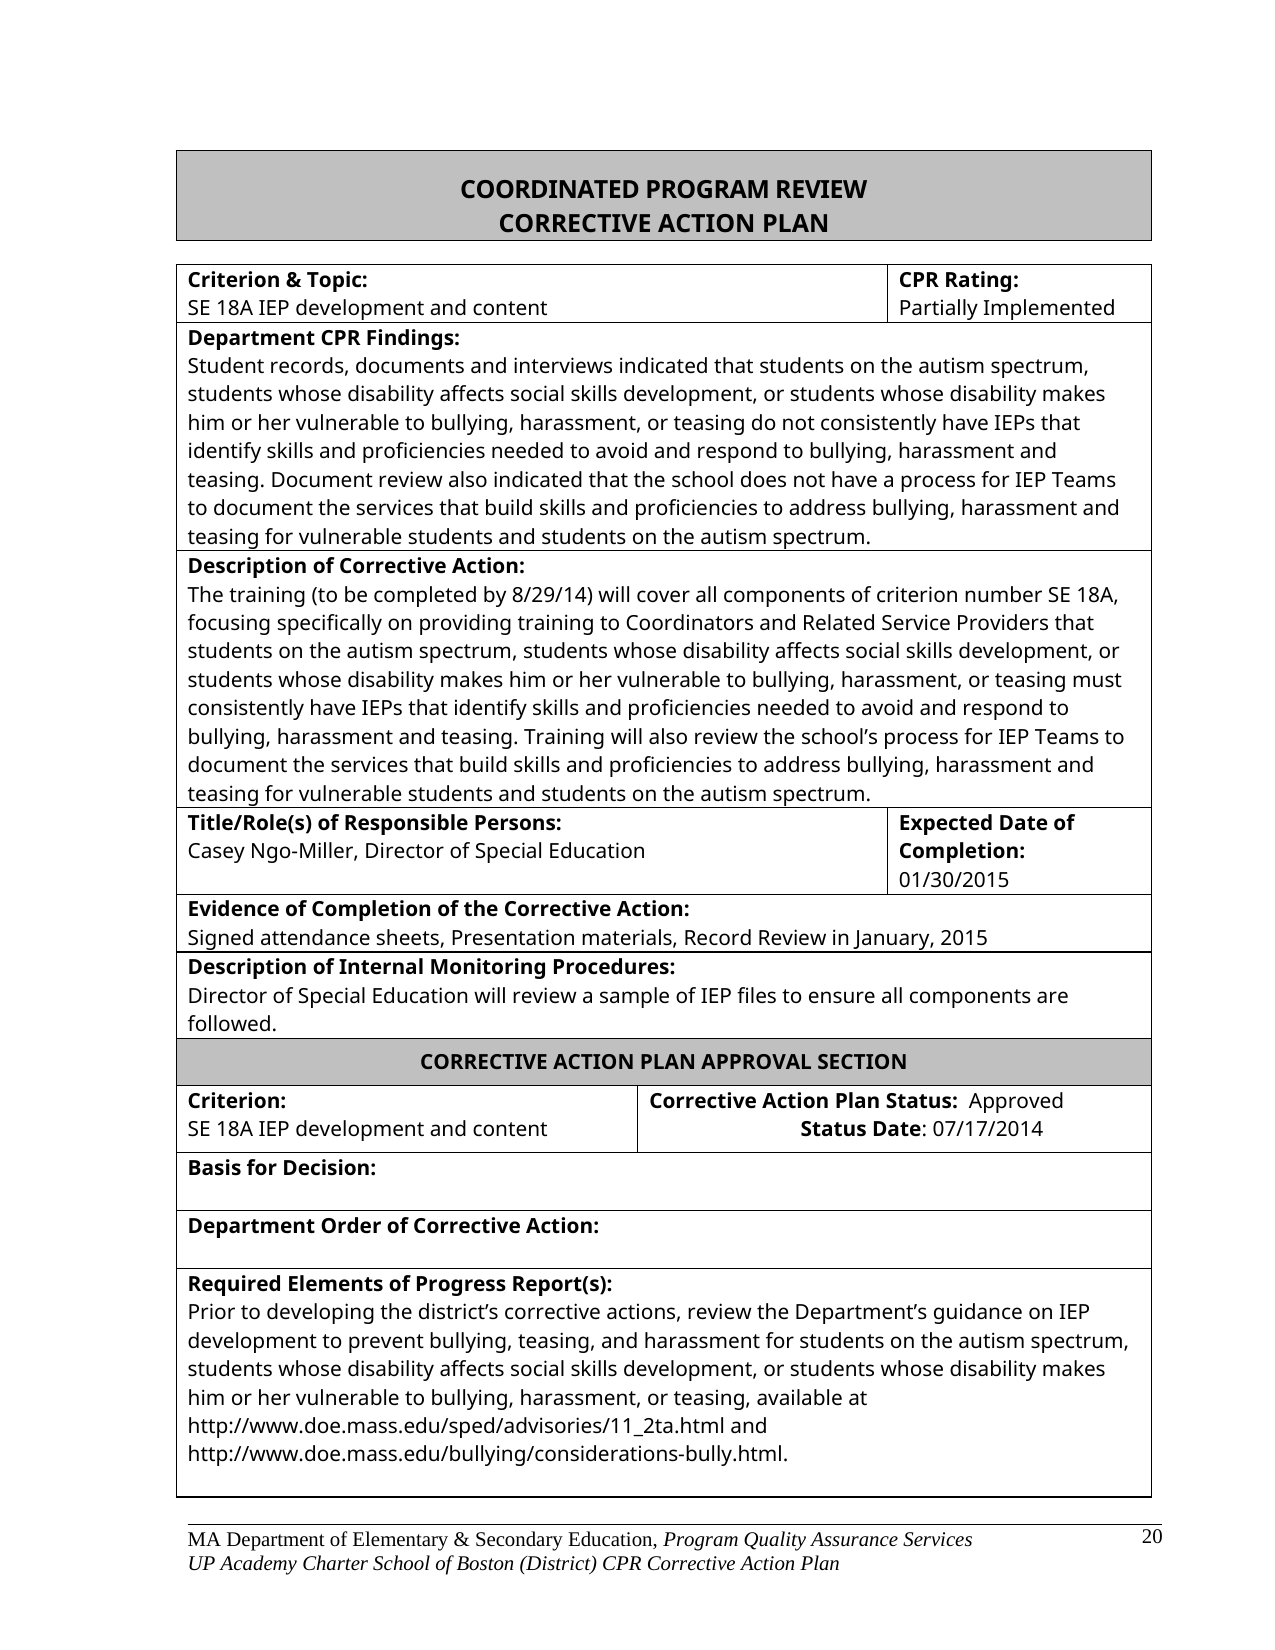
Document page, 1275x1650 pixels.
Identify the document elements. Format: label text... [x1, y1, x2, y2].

table_header CPR Rating: Partially Implemented [888, 265, 1151, 322]
table_header Criterion & Topic: SE 18A IEP development and content [177, 265, 887, 322]
table_cell Description of Corrective Action: The training (to be completed by 8/29/14) will cover all components of criterion number SE 18A, focusing specifically on providing training to Coordinators and Related Service Providers that students on the autism spectrum, students whose disability affects social skills development, or students whose disability makes him or her vulnerable to bullying, harassment, or teasing must consistently have IEPs that identify skills and proficiencies needed to avoid and respond to bullying, harassment and teasing. Training will also review the school’s process for IEP Teams to document the services that build skills and proficiencies to address bullying, harassment and teasing for vulnerable students and students on the autism spectrum. [177, 551, 1151, 807]
table_cell Basis for Decision: [177, 1153, 1151, 1210]
table_header COORDINATED PROGRAM REVIEW CORRECTIVE ACTION PLAN [177, 151, 1151, 240]
table_cell CORRECTIVE ACTION PLAN APPROVAL SECTION [177, 1039, 1151, 1085]
table_cell Evidence of Completion of the Corrective Action: Signed attendance sheets, Presentation materials, Record Review in January, 2015 [177, 895, 1151, 951]
table_cell Corrective Action Plan Status: Approved Status Date: 07/17/2014 [638, 1086, 1151, 1152]
table_cell Title/Role(s) of Responsible Persons: Casey Ngo-Miller, Director of Special Education [177, 808, 887, 893]
table_cell Description of Internal Monitoring Procedures: Director of Special Education will review a sample of IEP files to ensure all components are followed. [177, 953, 1151, 1038]
table_cell Department Order of Corrective Action: [177, 1211, 1151, 1268]
table_cell Expected Date of Completion: 01/30/2015 [888, 808, 1151, 893]
table_cell Criterion: SE 18A IEP development and content [177, 1086, 637, 1152]
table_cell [177, 1269, 1151, 1496]
table_cell Department CPR Findings: Student records, documents and interviews indicated that students on the autism spectrum, students whose disability affects social skills development, or students whose disability makes him or her vulnerable to bullying, harassment, or teasing do not consistently have IEPs that identify skills and proficiencies needed to avoid and respond to bullying, harassment and teasing. Document review also indicated that the school does not have a process for IEP Teams to document the services that build skills and proficiencies to address bullying, harassment and teasing for vulnerable students and students on the autism spectrum. [177, 323, 1151, 550]
